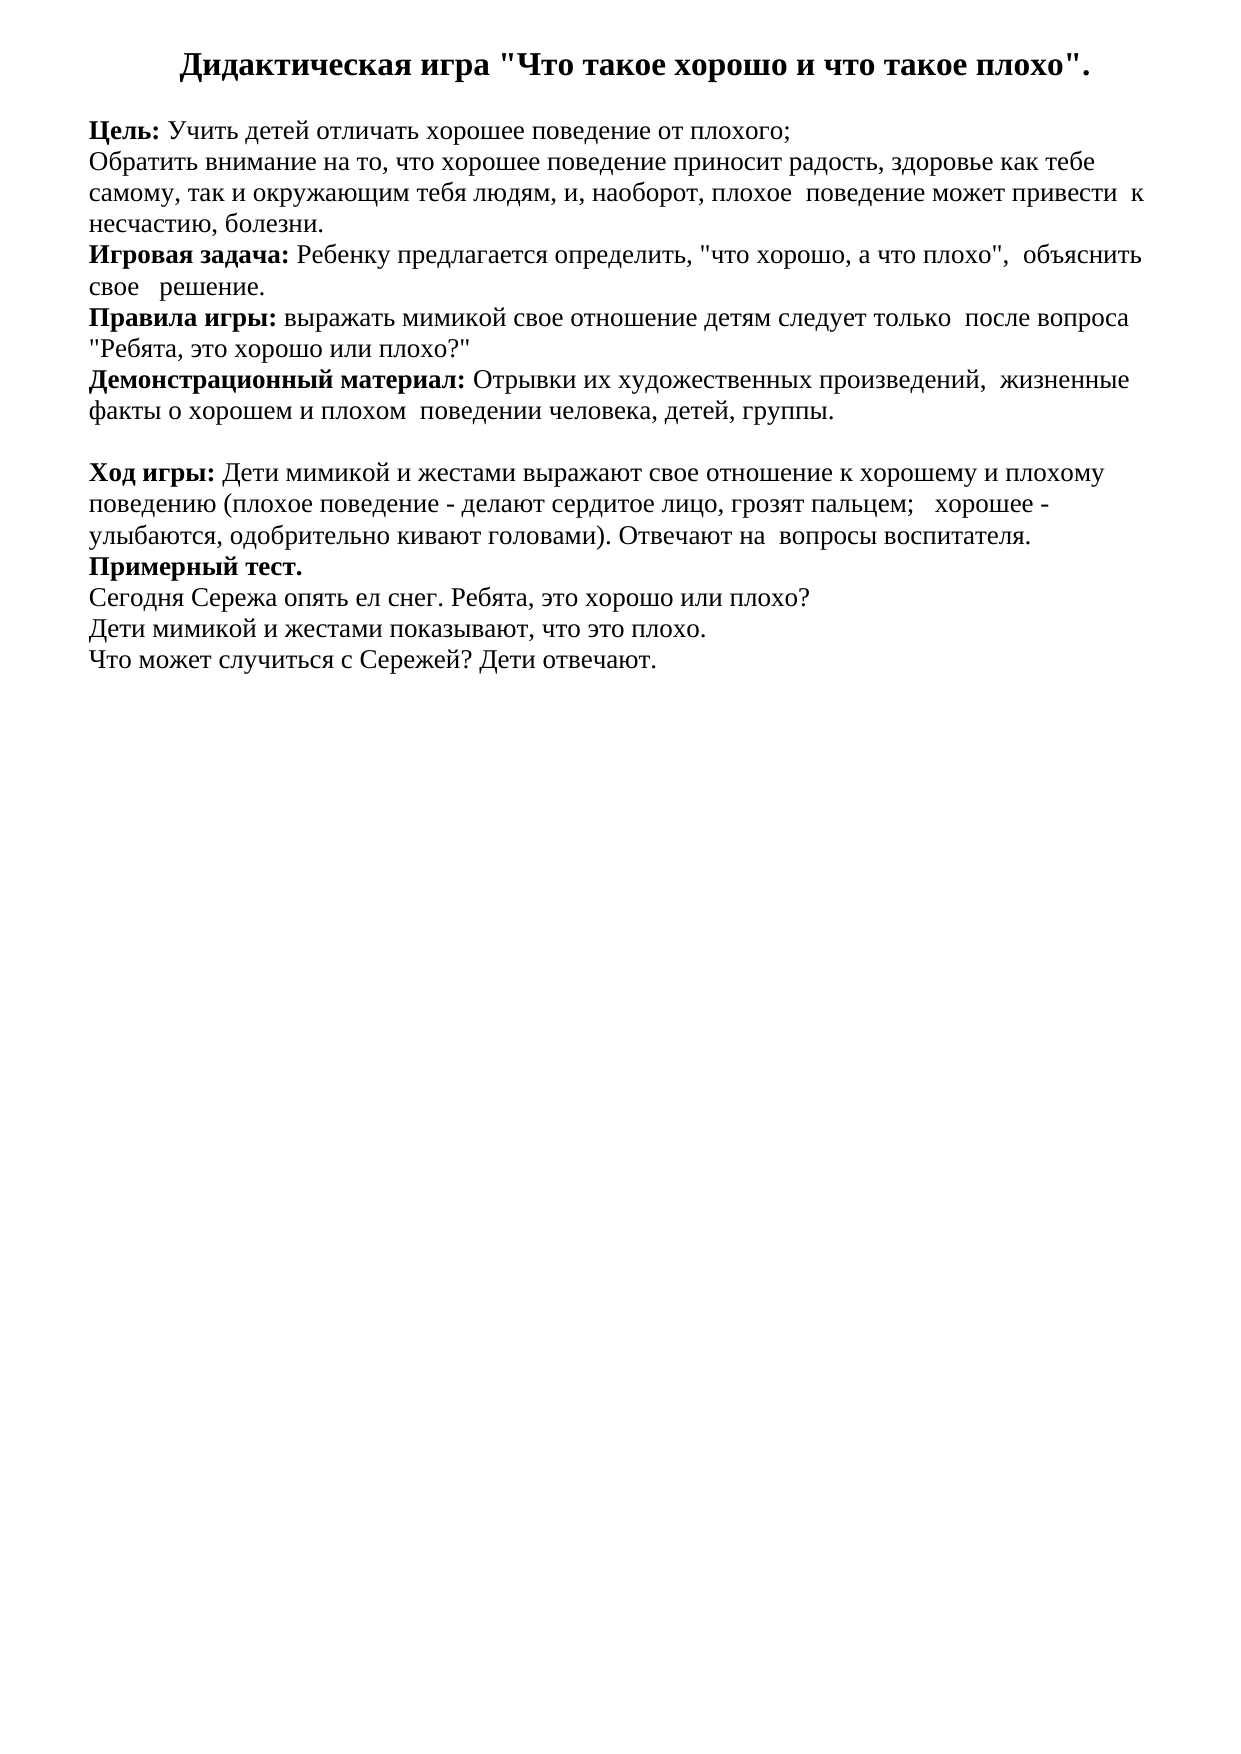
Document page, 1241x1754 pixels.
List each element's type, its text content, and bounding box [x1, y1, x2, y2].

text Обратить внимание на то, что хорошее поведение приносит радость, здоровье как тебе самому, так и окружающим тебя людям, и, наоборот, плохое поведение может привести к несчастию, болезни. [89, 145, 1181, 238]
text Дети мимикой и жестами показывают, что это плохо. [89, 612, 1181, 643]
text Демонстрационный материал: Отрывки их художественных произведений, жизненные факты о хорошем и плохом поведении человека, детей, группы. [89, 363, 1181, 425]
text Дидактическая игра "Что такое хорошо и что такое плохо". [89, 44, 1181, 83]
text Ход игры: Дети мимикой и жестами выражают свое отношение к хорошему и плохому поведению (плохое поведение - делают сердитое лицо, грозят пальцем; хорошее - улыбаются, одобрительно кивают головами). Отвечают на вопросы воспитателя. [89, 456, 1181, 550]
text Примерный тест. [89, 550, 1181, 581]
text Цель: Учить детей отличать хорошее поведение от плохого; [89, 114, 1181, 145]
text Что может случиться с Сережей? Дети отвечают. [89, 643, 1181, 674]
text Игровая задача: Ребенку предлагается определить, "что хорошо, а что плохо", объяснить свое решение. [89, 238, 1181, 301]
text Правила игры: выражать мимикой свое отношение детям следует только после вопроса "Ребята, это хорошо или плохо?" [89, 301, 1181, 363]
text Сегодня Сережа опять ел снег. Ребята, это хорошо или плохо? [89, 581, 1181, 612]
